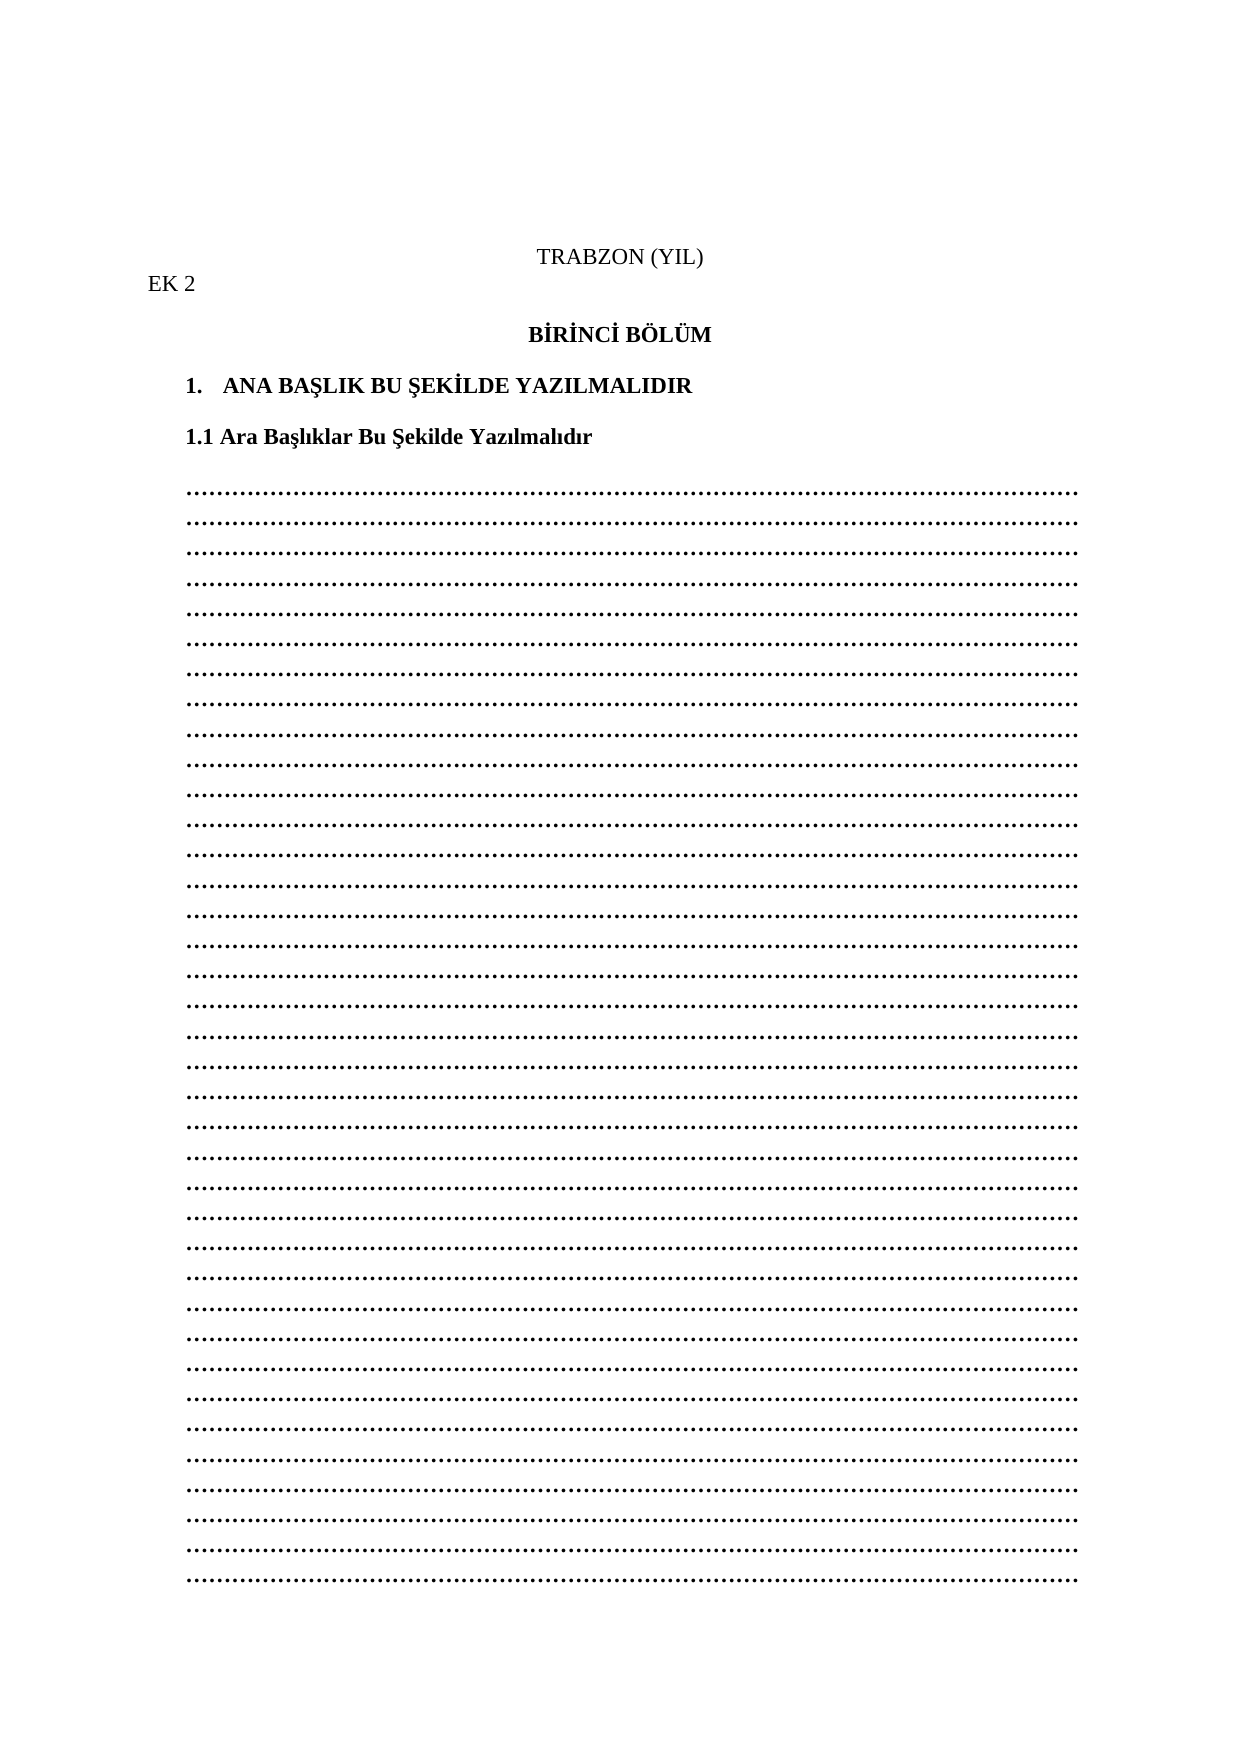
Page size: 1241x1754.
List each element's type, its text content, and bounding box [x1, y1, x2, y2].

text EK 2 [148, 270, 1093, 296]
list ANA BAŞLIK BU ŞEKİLDE YAZILMALIDIR [185, 372, 1093, 398]
text 1.1 Ara Başlıklar Bu Şekilde Yazılmalıdır [185, 423, 1093, 449]
text BİRİNCİ BÖLÜM [148, 321, 1093, 347]
text TRABZON (YIL) [148, 243, 1093, 270]
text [185, 474, 1093, 1588]
